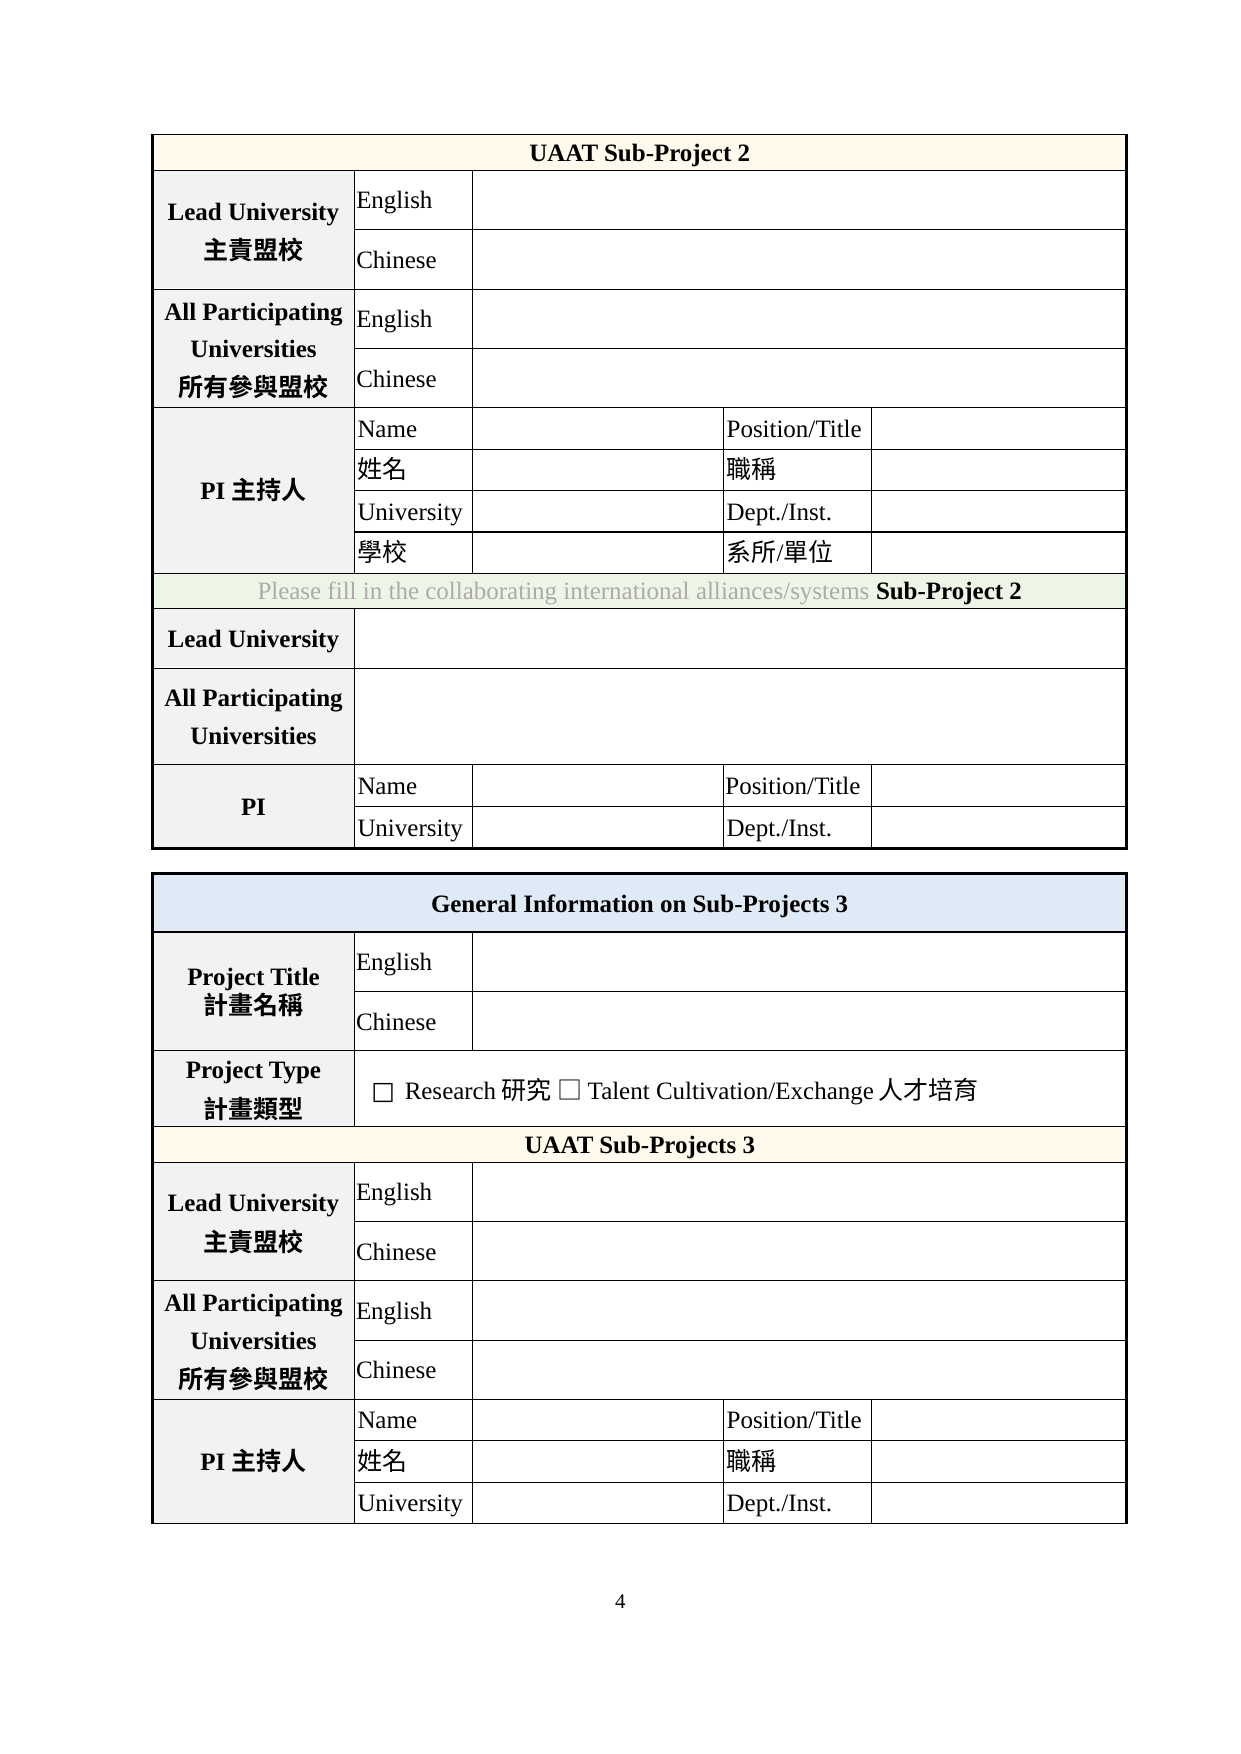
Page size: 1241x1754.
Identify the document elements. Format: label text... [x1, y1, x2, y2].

table_cell [473, 1163, 1125, 1221]
table_cell Chinese [355, 1341, 472, 1399]
table_cell [872, 491, 1125, 531]
table_cell [473, 491, 723, 531]
table_cell University [355, 807, 472, 847]
table_cell [473, 1281, 1125, 1340]
table_cell [473, 1341, 1125, 1399]
table_cell [473, 408, 723, 449]
table_cell [355, 609, 1125, 667]
table_cell [872, 1483, 1125, 1523]
table_cell Position/Title [724, 1400, 871, 1440]
table_cell Name [355, 765, 472, 806]
table_cell English [355, 171, 472, 229]
table_cell [473, 992, 1125, 1050]
table_header General Information on Sub-Projects 3 [154, 875, 1125, 931]
table_cell University [355, 1483, 472, 1523]
table_cell 職稱 [724, 450, 871, 490]
table_cell English [355, 1163, 472, 1221]
table_cell 系所/單位 [724, 533, 871, 573]
table_cell Name [355, 1400, 472, 1440]
table_cell Dept./Inst. [724, 807, 871, 847]
table_cell University [355, 491, 472, 531]
table_cell 職稱 [724, 1441, 871, 1482]
table_cell [872, 1400, 1125, 1440]
table_cell PI 主持人 [154, 1400, 354, 1523]
table_cell UAAT Sub-Projects 3 [154, 1127, 1125, 1162]
table_cell Chinese [355, 1222, 472, 1280]
table_cell [473, 349, 1125, 407]
table_cell [473, 533, 723, 573]
table_cell [355, 669, 1125, 764]
table_cell All Participating Universities 所有參與盟校 [154, 1281, 354, 1399]
table_cell All Participating Universities [154, 669, 354, 764]
table_cell Position/Title [724, 765, 871, 806]
table_cell Lead University 主責盟校 [154, 171, 354, 288]
table_cell [473, 933, 1125, 991]
table_cell Please fill in the collaborating international alliances/systems Sub-Project 2 [154, 574, 1125, 608]
table_cell All Participating Universities 所有參與盟校 [154, 290, 354, 407]
table_cell Lead University 主責盟校 [154, 1163, 354, 1280]
table_cell Chinese [355, 349, 472, 407]
table_cell 學校 [355, 533, 472, 573]
table_cell English [355, 1281, 472, 1340]
table_cell [473, 1441, 723, 1482]
table_cell [473, 171, 1125, 229]
table_cell [473, 230, 1125, 288]
table_cell [473, 765, 723, 806]
table_cell Project Type 計畫類型 [154, 1051, 354, 1126]
table_cell [473, 1222, 1125, 1280]
table_cell 姓名 [355, 1441, 472, 1482]
table_cell Position/Title [724, 408, 871, 449]
table_cell Chinese [355, 230, 472, 288]
table_cell [473, 1483, 723, 1523]
table_cell Name [355, 408, 472, 449]
table_cell [872, 765, 1125, 806]
table_cell PI [154, 765, 354, 847]
table_cell Dept./Inst. [724, 1483, 871, 1523]
table_cell [872, 1441, 1125, 1482]
table_cell [473, 290, 1125, 348]
table_cell English [355, 290, 472, 348]
table_cell Dept./Inst. [724, 491, 871, 531]
table_cell Chinese [355, 992, 472, 1050]
table_cell [473, 1400, 723, 1440]
table_cell [872, 408, 1125, 449]
table_cell [473, 450, 723, 490]
table_cell Lead University [154, 609, 354, 667]
table_cell [473, 807, 723, 847]
table_cell [872, 807, 1125, 847]
table_cell 姓名 [355, 450, 472, 490]
table_cell Project Title 計畫名稱 [154, 933, 354, 1050]
table_cell English [355, 933, 472, 991]
table_cell PI 主持人 [154, 408, 354, 573]
table_cell [872, 533, 1125, 573]
table_cell [872, 450, 1125, 490]
table_cell UAAT Sub-Project 2 [154, 135, 1125, 170]
table_cell Research研究 □ Talent Cultivation/Exchange人才培育 [355, 1051, 1125, 1126]
